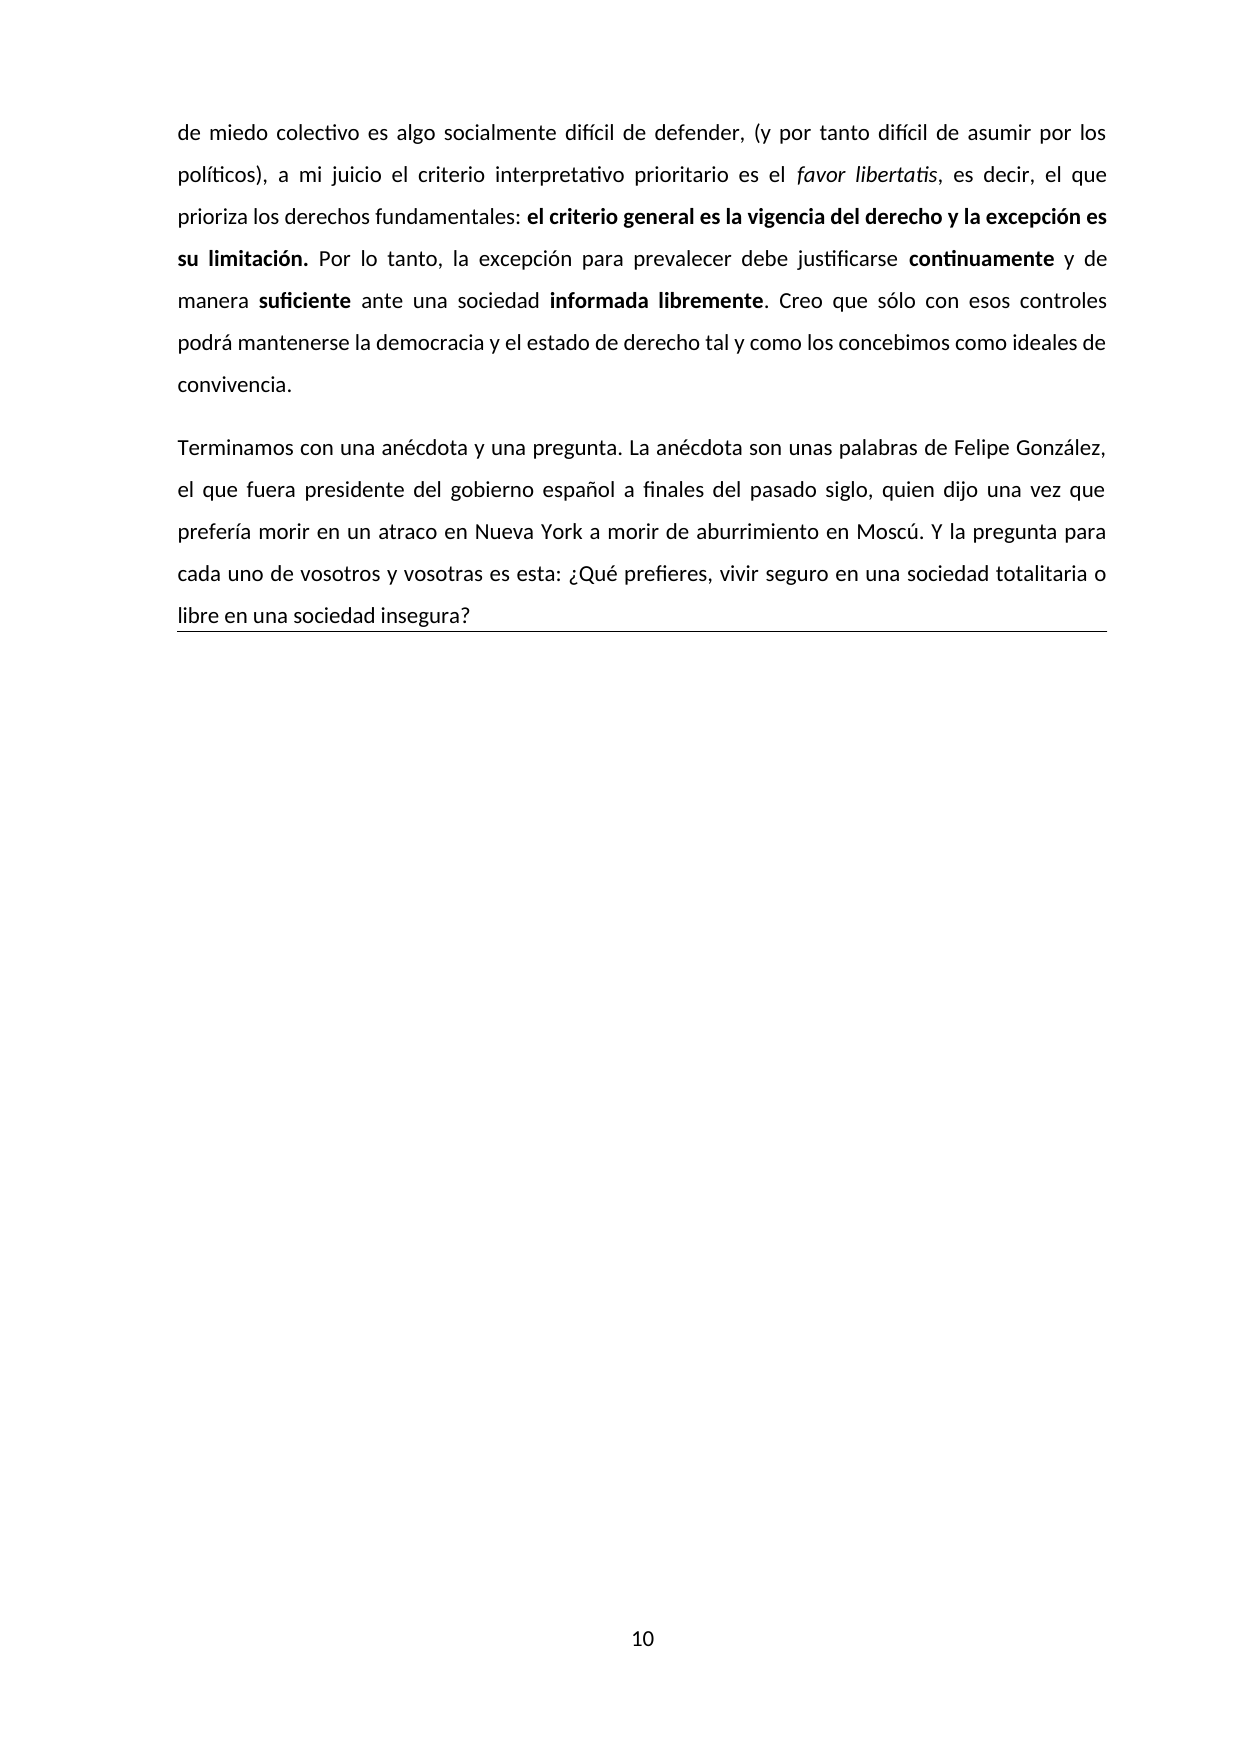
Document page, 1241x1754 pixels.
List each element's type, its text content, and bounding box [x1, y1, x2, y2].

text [177, 118, 1107, 398]
text Terminamos con una anécdota y una pregunta. La anécdota son unas palabras de Felipe González, el que fuera presidente del gobierno español a finales del pasado siglo, quien dijo una vez que prefería morir en un atraco en Nueva York a morir de aburrimiento en Moscú. Y la pregunta para cada uno de vosotros y vosotras es esta: ¿Qué prefieres, vivir seguro en una sociedad totalitaria o libre en una sociedad insegura? [177, 433, 1107, 631]
